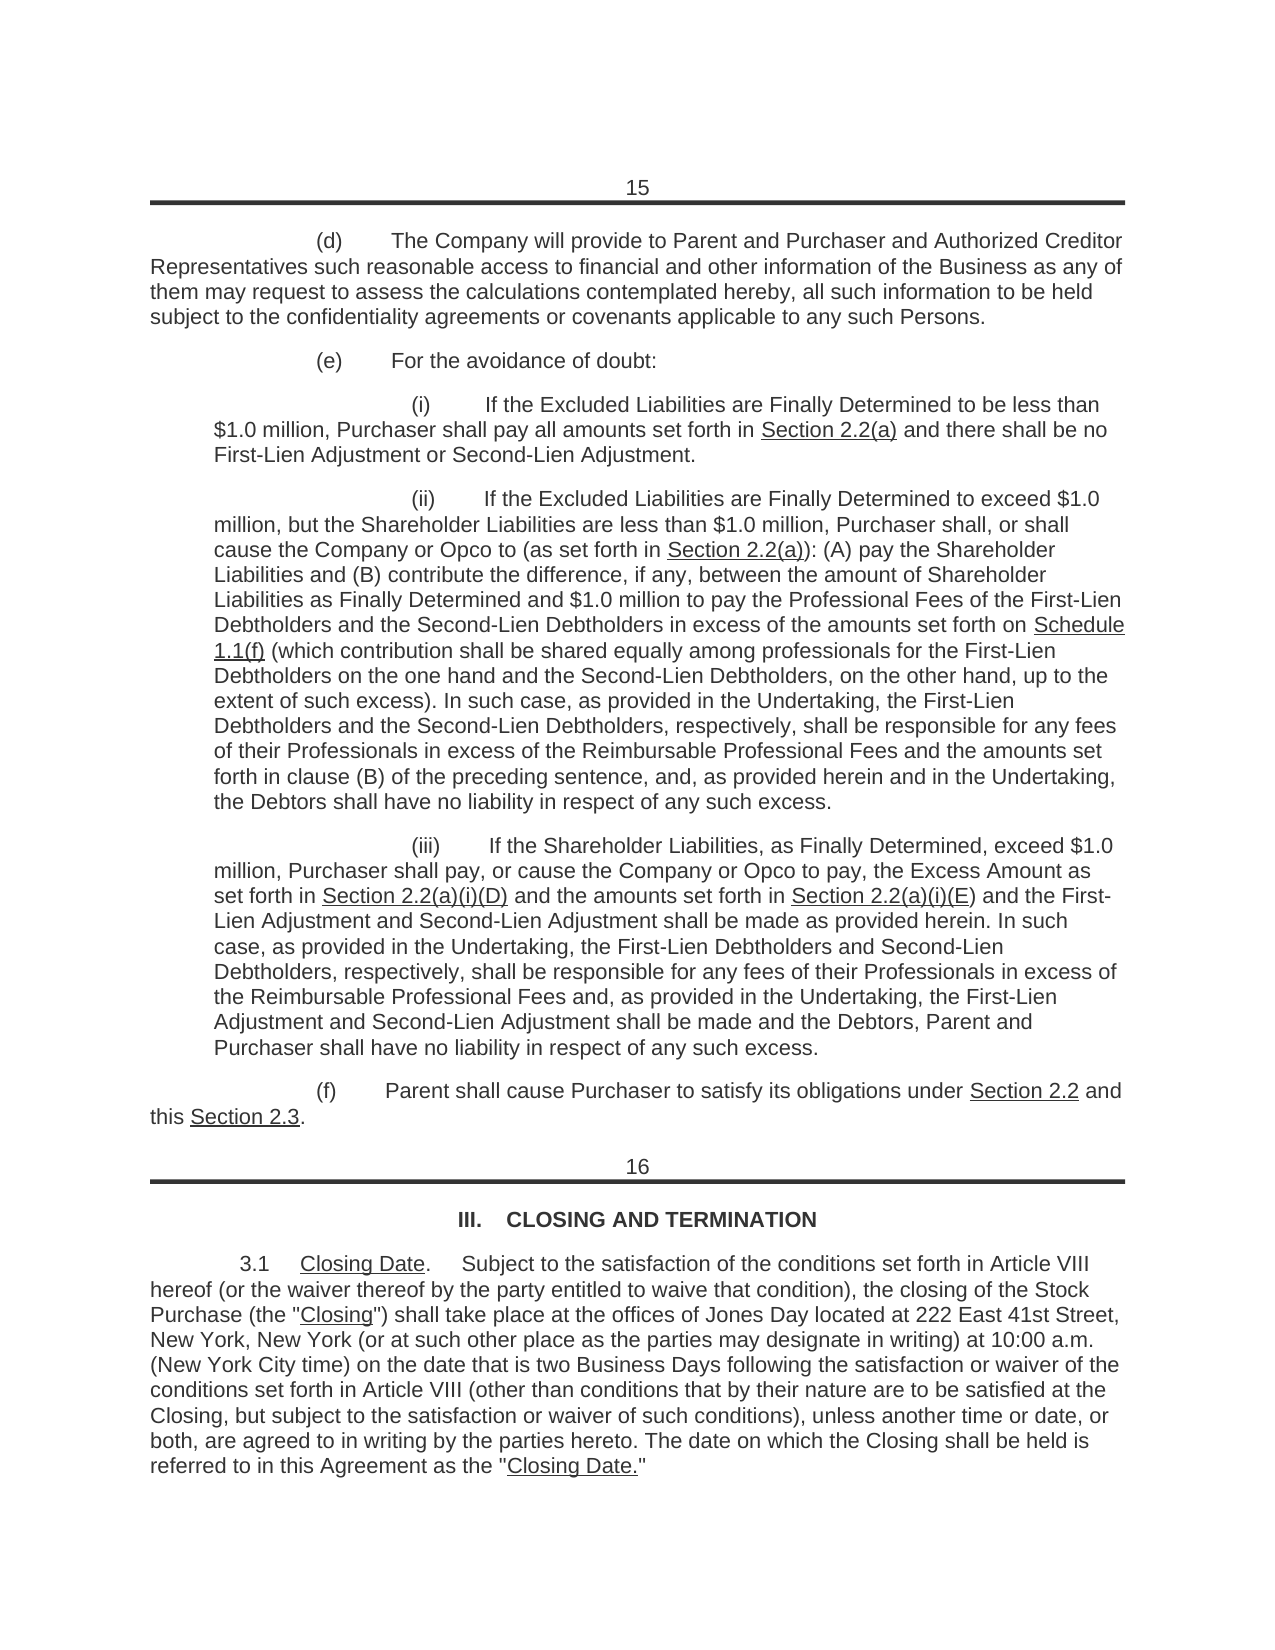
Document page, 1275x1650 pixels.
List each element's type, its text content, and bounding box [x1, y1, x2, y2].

text 15 [150, 175, 1125, 200]
text 3.1 Closing Date. Subject to the satisfaction of the conditions set forth in Article VIII hereof (or the waiver thereof by the party entitled to waive that condition), the closing of the Stock Purchase (the "Closing") shall take place at the offices of Jones Day located at 222 East 41st Street, New York, New York (or at such other place as the parties may designate in writing) at 10:00 a.m. (New York City time) on the date that is two Business Days following the satisfaction or waiver of the conditions set forth in Article VIII (other than conditions that by their nature are to be satisfied at the Closing, but subject to the satisfaction or waiver of such conditions), unless another time or date, or both, are agreed to in writing by the parties hereto. The date on which the Closing shall be held is referred to in this Agreement as the "Closing Date." [150, 1251, 1125, 1478]
text (e) For the avoidance of doubt: [150, 348, 1125, 373]
text (d) The Company will provide to Parent and Purchaser and Authorized Creditor Representatives such reasonable access to financial and other information of the Business as any of them may request to assess the calculations contemplated hereby, all such information to be held subject to the confidentiality agreements or covenants applicable to any such Persons. [150, 228, 1125, 329]
text (i) If the Excluded Liabilities are Finally Determined to be less than $1.0 million, Purchaser shall pay all amounts set forth in Section 2.2(a) and there shall be no First-Lien Adjustment or Second-Lien Adjustment. [214, 392, 1125, 468]
text (f) Parent shall cause Purchaser to satisfy its obligations under Section 2.2 and this Section 2.3. [150, 1078, 1125, 1129]
text 16 [150, 1154, 1125, 1179]
text (iii) If the Shareholder Liabilities, as Finally Determined, exceed $1.0 million, Purchaser shall pay, or cause the Company or Opco to pay, the Excess Amount as set forth in Section 2.2(a)(i)(D) and the amounts set forth in Section 2.2(a)(i)(E) and the First-Lien Adjustment and Second-Lien Adjustment shall be made as provided herein. In such case, as provided in the Undertaking, the First-Lien Debtholders and Second-Lien Debtholders, respectively, shall be responsible for any fees of their Professionals in excess of the Reimbursable Professional Fees and, as provided in the Undertaking, the First-Lien Adjustment and Second-Lien Adjustment shall be made and the Debtors, Parent and Purchaser shall have no liability in respect of any such excess. [214, 833, 1125, 1060]
text (ii) If the Excluded Liabilities are Finally Determined to exceed $1.0 million, but the Shareholder Liabilities are less than $1.0 million, Purchaser shall, or shall cause the Company or Opco to (as set forth in Section 2.2(a)): (A) pay the Shareholder Liabilities and (B) contribute the difference, if any, between the amount of Shareholder Liabilities as Finally Determined and $1.0 million to pay the Professional Fees of the First-Lien Debtholders and the Second-Lien Debtholders in excess of the amounts set forth on Schedule 1.1(f) (which contribution shall be shared equally among professionals for the First-Lien Debtholders on the one hand and the Second-Lien Debtholders, on the other hand, up to the extent of such excess). In such case, as provided in the Undertaking, the First-Lien Debtholders and the Second-Lien Debtholders, respectively, shall be responsible for any fees of their Professionals in excess of the Reimbursable Professional Fees and the amounts set forth in clause (B) of the preceding sentence, and, as provided herein and in the Undertaking, the Debtors shall have no liability in respect of any such excess. [214, 486, 1125, 814]
text III. CLOSING AND TERMINATION [150, 1207, 1125, 1232]
